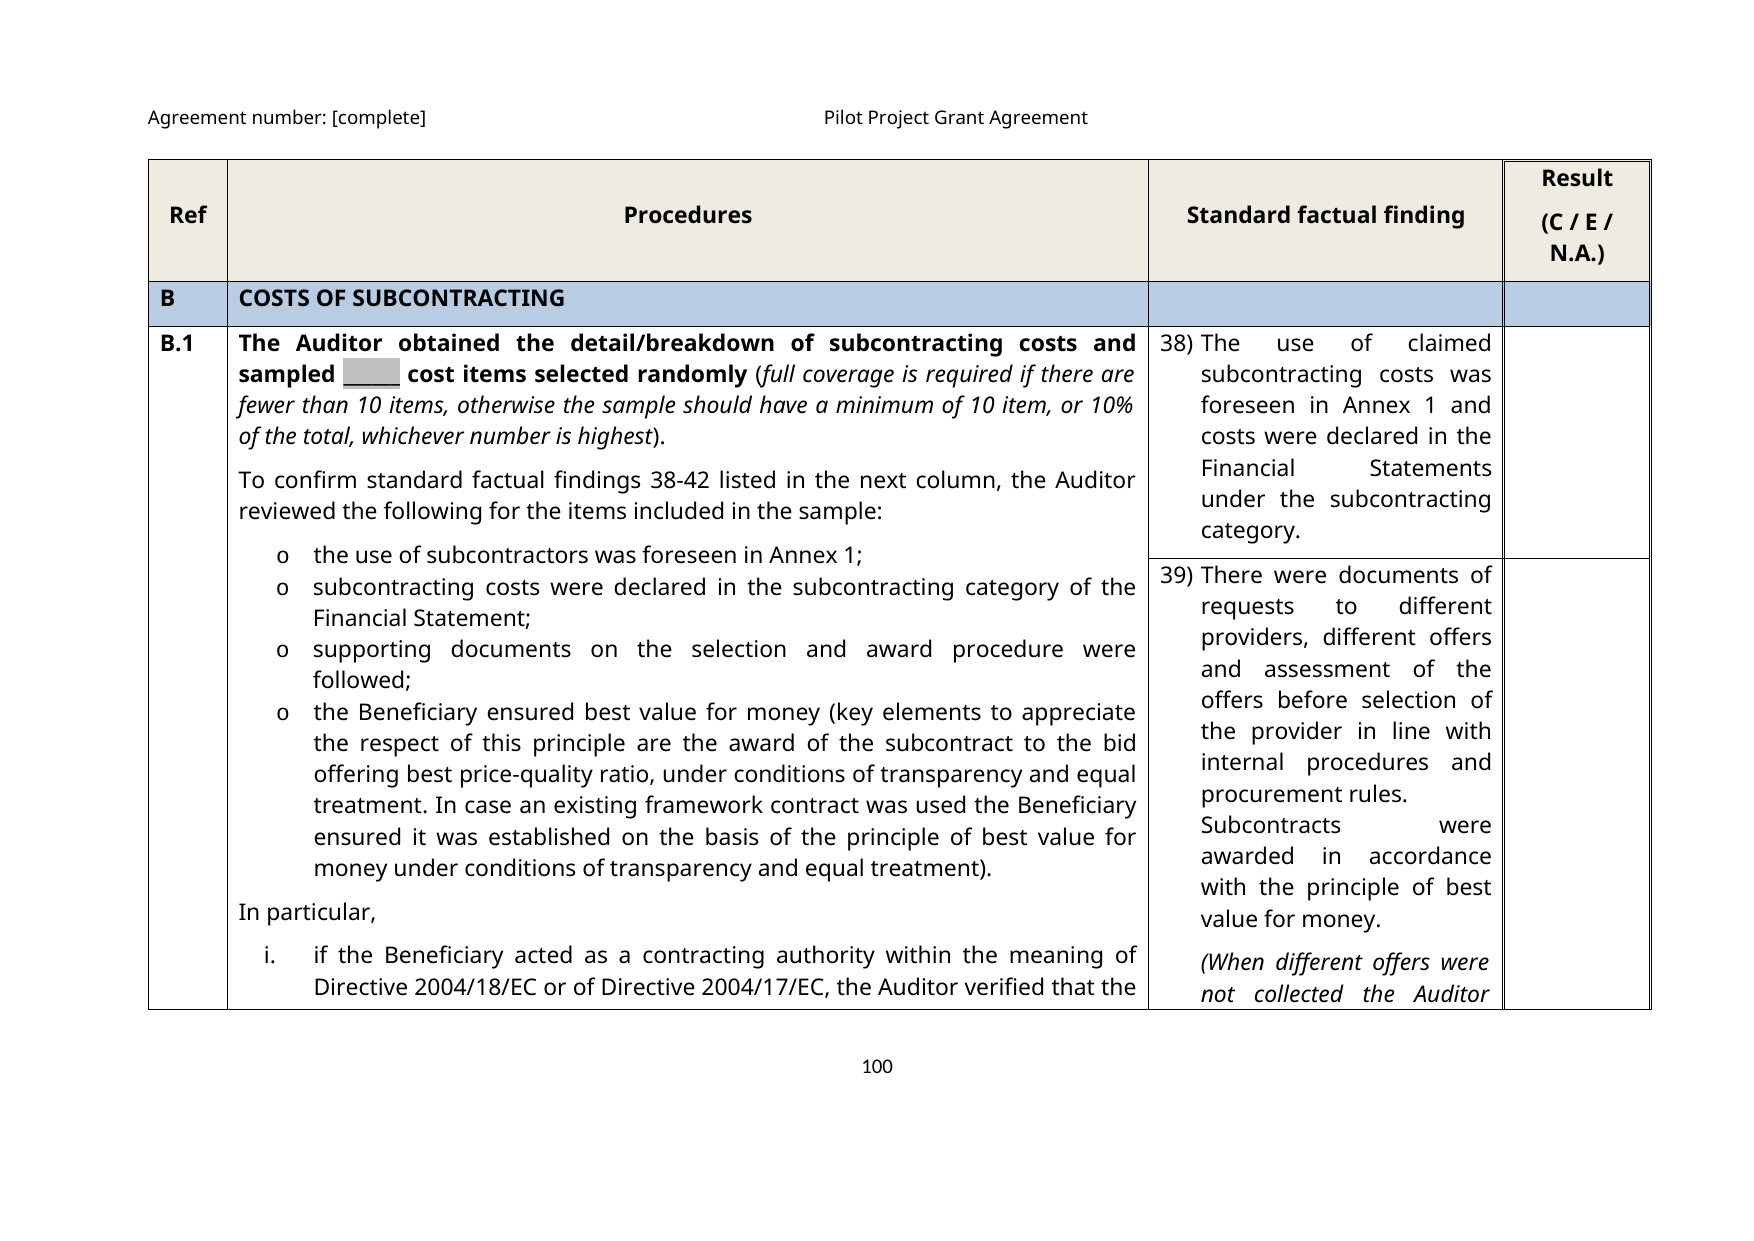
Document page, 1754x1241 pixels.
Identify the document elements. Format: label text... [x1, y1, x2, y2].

table_header Ref [149, 160, 227, 281]
table_cell The Auditor obtained the detail/breakdown of subcontracting costs and sampled ______ cost items selected randomly (full coverage is required if there are fewer than 10 items, otherwise the sample should have a minimum of 10 item, or 10% of the total, whichever number is highest). To confirm standard factual findings 38-42 listed in the next column, the Auditor reviewed the following for the items included in the sample: the use of subcontractors was foreseen in Annex 1; subcontracting costs were declared in the subcontracting category of the Financial Statement; supporting documents on the selection and award procedure were followed; the Beneficiary ensured best value for money (key elements to appreciate the respect of this principle are the award of the subcontract to the bid offering best price-quality ratio, under conditions of transparency and equal treatment. In case an existing framework contract was used the Beneficiary ensured it was established on the basis of the principle of best value for money under conditions of transparency and equal treatment). In particular, if the Beneficiary acted as a contracting authority within the meaning of Directive 2004/18/EC or of Directive 2004/17/EC, the Auditor verified that the applicable national law on public procurement was followed and that the subcontracting complied with the Terms and Conditions of the Agreement. if the Beneficiary did not fall under the above-mentioned category the Auditor verified that the Beneficiary followed their usual procurement rules and respected the Terms and Conditions of the Agreement.. For the items included in the sample the Auditor also verified that: the subcontracts were not awarded to other Beneficiaries in the consortium; there were signed agreements between the Beneficiary and the subcontractor; there was evidence that the services were provided by subcontractor; [228, 327, 1148, 1009]
table_cell COSTS OF SUBCONTRACTING [228, 282, 1148, 326]
table_cell [1505, 327, 1649, 558]
table_cell [1149, 282, 1502, 326]
table_cell The use of claimed subcontracting costs was foreseen in Annex 1 and costs were declared in the Financial Statements under the subcontracting category. [1149, 327, 1502, 558]
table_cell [1149, 559, 1502, 1009]
table_cell [1505, 282, 1649, 326]
table_header Procedures [228, 160, 1148, 281]
table_cell B [149, 282, 227, 326]
table_header Standard factual finding [1149, 160, 1502, 281]
table_cell B.1 [149, 327, 227, 1009]
table_header Result (C / E / N.A.) [1505, 162, 1649, 281]
table_cell [1505, 559, 1649, 1009]
